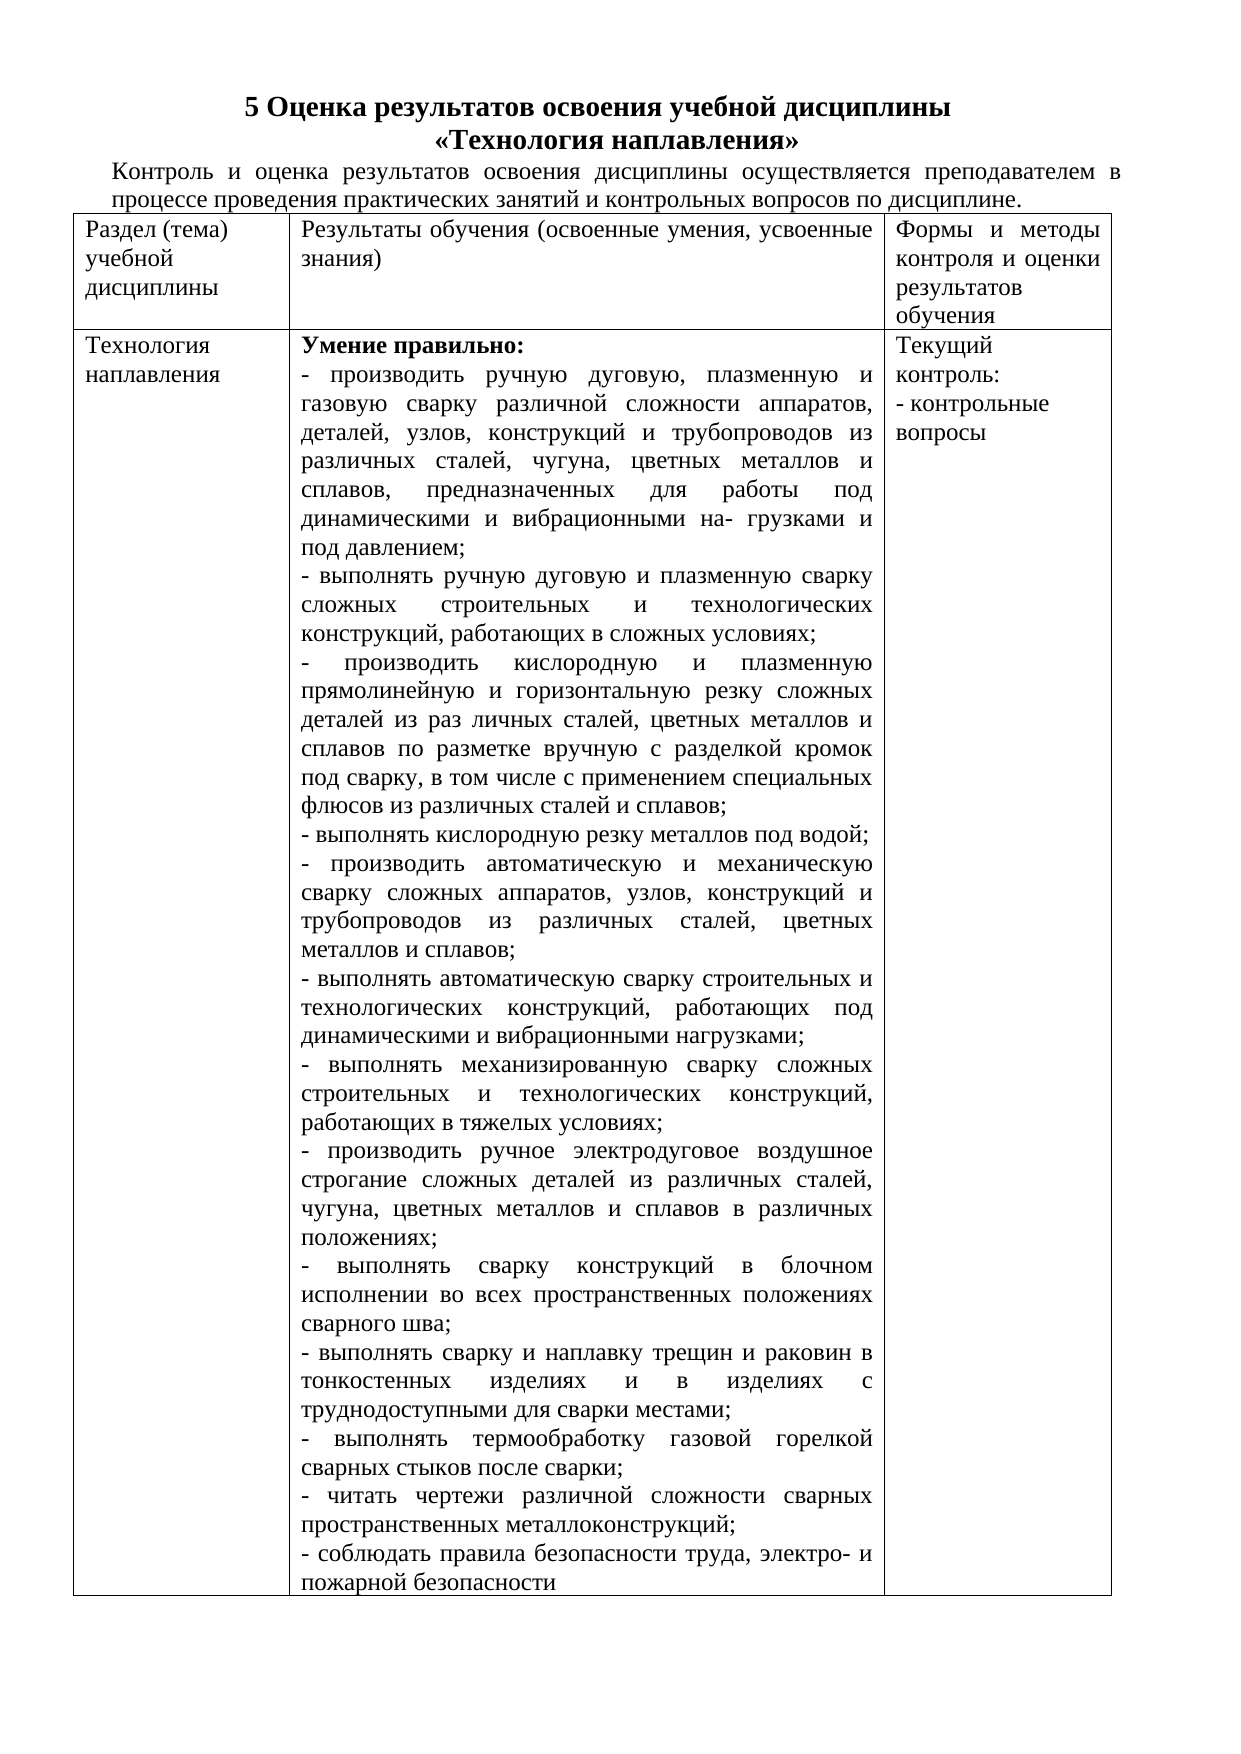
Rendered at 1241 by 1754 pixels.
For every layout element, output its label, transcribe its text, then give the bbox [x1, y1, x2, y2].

table_header Раздел (тема) учебной дисциплины [74, 214, 289, 329]
text Контроль и оценка результатов освоения дисциплины осуществляется преподавателем в процессе проведения практических занятий и контрольных вопросов по дисциплине. [111, 156, 1122, 213]
table_header Результаты обучения (освоенные умения, усвоенные знания) [290, 214, 884, 329]
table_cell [885, 330, 1111, 1595]
table_header Формы и методы контроля и оценки результатов обучения [885, 214, 1111, 329]
text «Технология наплавления» [111, 122, 1122, 156]
text 5 Оценка результатов освоения учебной дисциплины [74, 89, 1122, 122]
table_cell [74, 330, 289, 1595]
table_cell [290, 330, 884, 1595]
